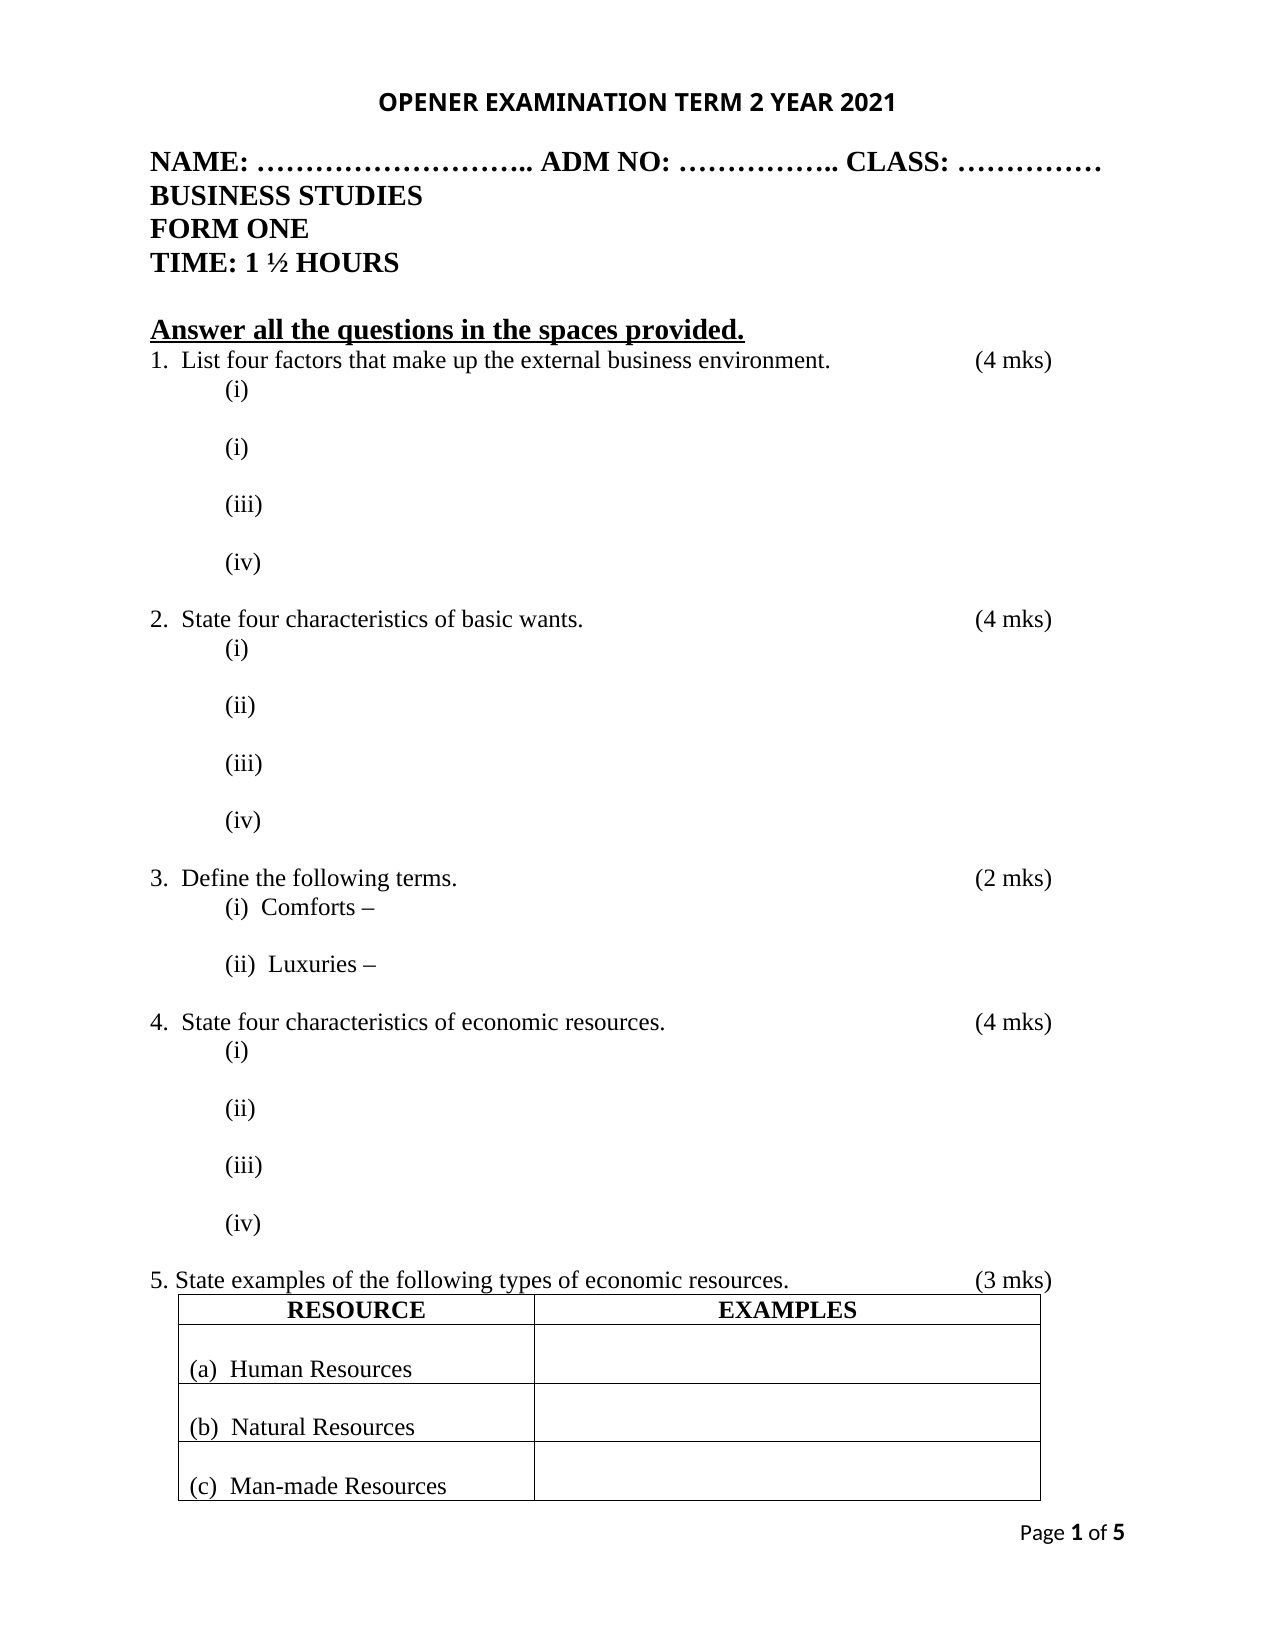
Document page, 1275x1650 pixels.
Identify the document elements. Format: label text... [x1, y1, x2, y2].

text (ii) Luxuries – [150, 949, 1125, 978]
table_cell [535, 1442, 1040, 1500]
text 5. State examples of the following types of economic resources. (3 mks) [150, 1266, 1125, 1294]
text (iii) [150, 748, 1125, 777]
table_header EXAMPLES [535, 1295, 1040, 1324]
text OPENER EXAMINATION TERM 2 YEAR 2021 [150, 84, 1125, 118]
table_header RESOURCE [179, 1295, 534, 1324]
text NAME: ……………………….. ADM NO: …………….. CLASS: …………… [150, 144, 1125, 178]
text (ii) [150, 1093, 1125, 1122]
text (iii) [150, 1151, 1125, 1179]
text (i) [150, 374, 1125, 403]
text (i) [150, 432, 1125, 461]
text (i) [150, 1036, 1125, 1064]
text 2. State four characteristics of basic wants. (4 mks) [150, 604, 1125, 633]
text TIME: 1 ½ HOURS [150, 245, 1125, 278]
text (i) [150, 633, 1125, 662]
table_cell [535, 1384, 1040, 1441]
text (iv) [150, 1208, 1125, 1237]
text (iii) [150, 489, 1125, 518]
text 3. Define the following terms. (2 mks) [150, 863, 1125, 892]
text 4. State four characteristics of economic resources. (4 mks) [150, 1007, 1125, 1036]
table_cell [535, 1325, 1040, 1383]
text Answer all the questions in the spaces provided. [150, 312, 1125, 346]
text BUSINESS STUDIES [150, 178, 1125, 211]
text 1. List four factors that make up the external business environment. (4 mks) [150, 346, 1125, 374]
text FORM ONE [150, 211, 1125, 245]
text (i) Comforts – [150, 892, 1125, 921]
text (iv) [150, 547, 1125, 576]
table_cell (a) Human Resources [179, 1325, 534, 1383]
table_cell (b) Natural Resources [179, 1384, 534, 1441]
text (ii) [150, 691, 1125, 719]
table_cell (c) Man-made Resources [179, 1442, 534, 1500]
text (iv) [150, 806, 1125, 834]
